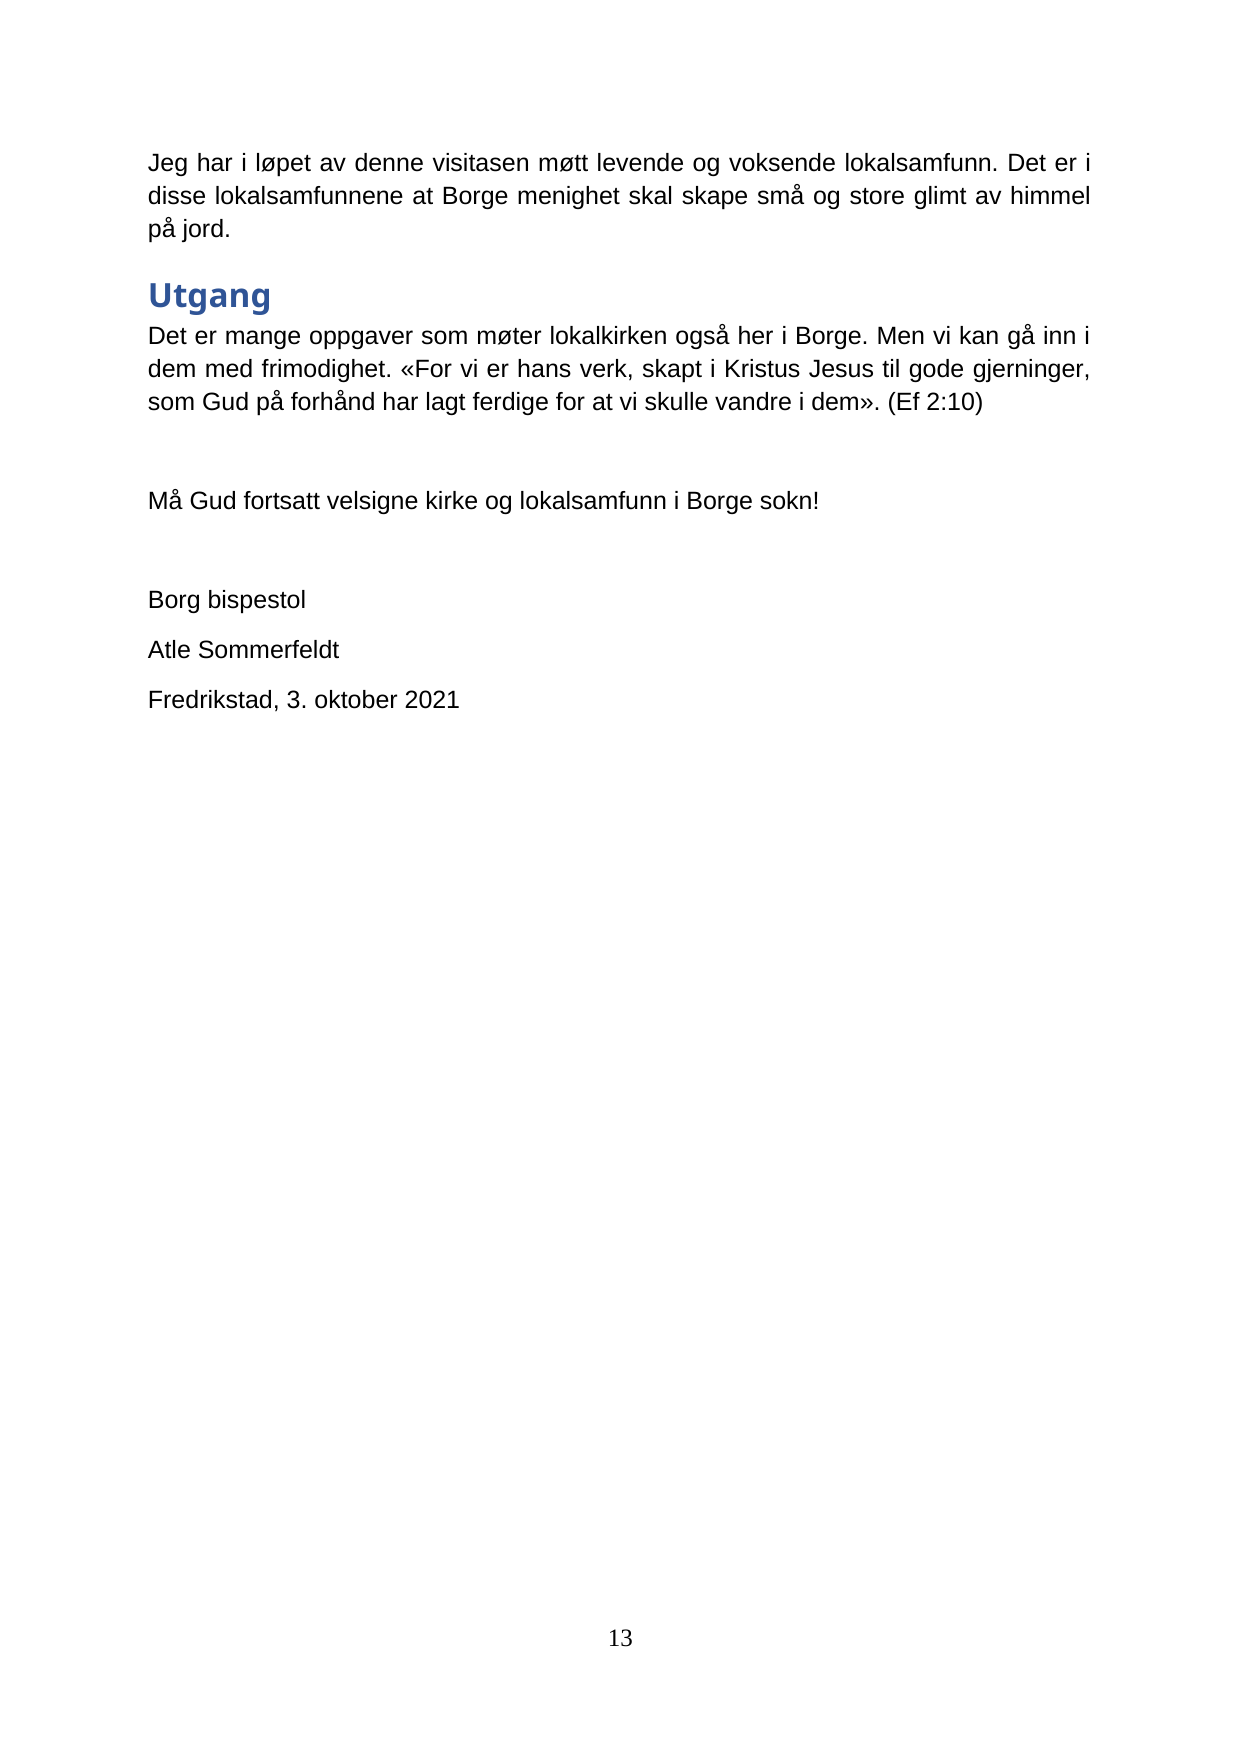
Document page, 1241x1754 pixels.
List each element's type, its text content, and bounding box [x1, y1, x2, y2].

text Det er mange oppgaver som møter lokalkirken også her i Borge. Men vi kan gå inn i dem med frimodighet. «For vi er hans verk, skapt i Kristus Jesus til gode gjerninger, som Gud på forhånd har lagt ferdige for at vi skulle vandre i dem». (Ef 2:10) [148, 321, 1093, 415]
subtitle Utgang [148, 272, 1093, 317]
text Borg bispestol [148, 585, 1093, 614]
text Jeg har i løpet av denne visitasen møtt levende og voksende lokalsamfunn. Det er i disse lokalsamfunnene at Borge menighet skal skape små og store glimt av himmel på jord. [148, 148, 1093, 242]
text Må Gud fortsatt velsigne kirke og lokalsamfunn i Borge sokn! [148, 486, 1093, 515]
text Atle Sommerfeldt [148, 635, 1093, 664]
text Fredrikstad, 3. oktober 2021 [148, 685, 1093, 713]
